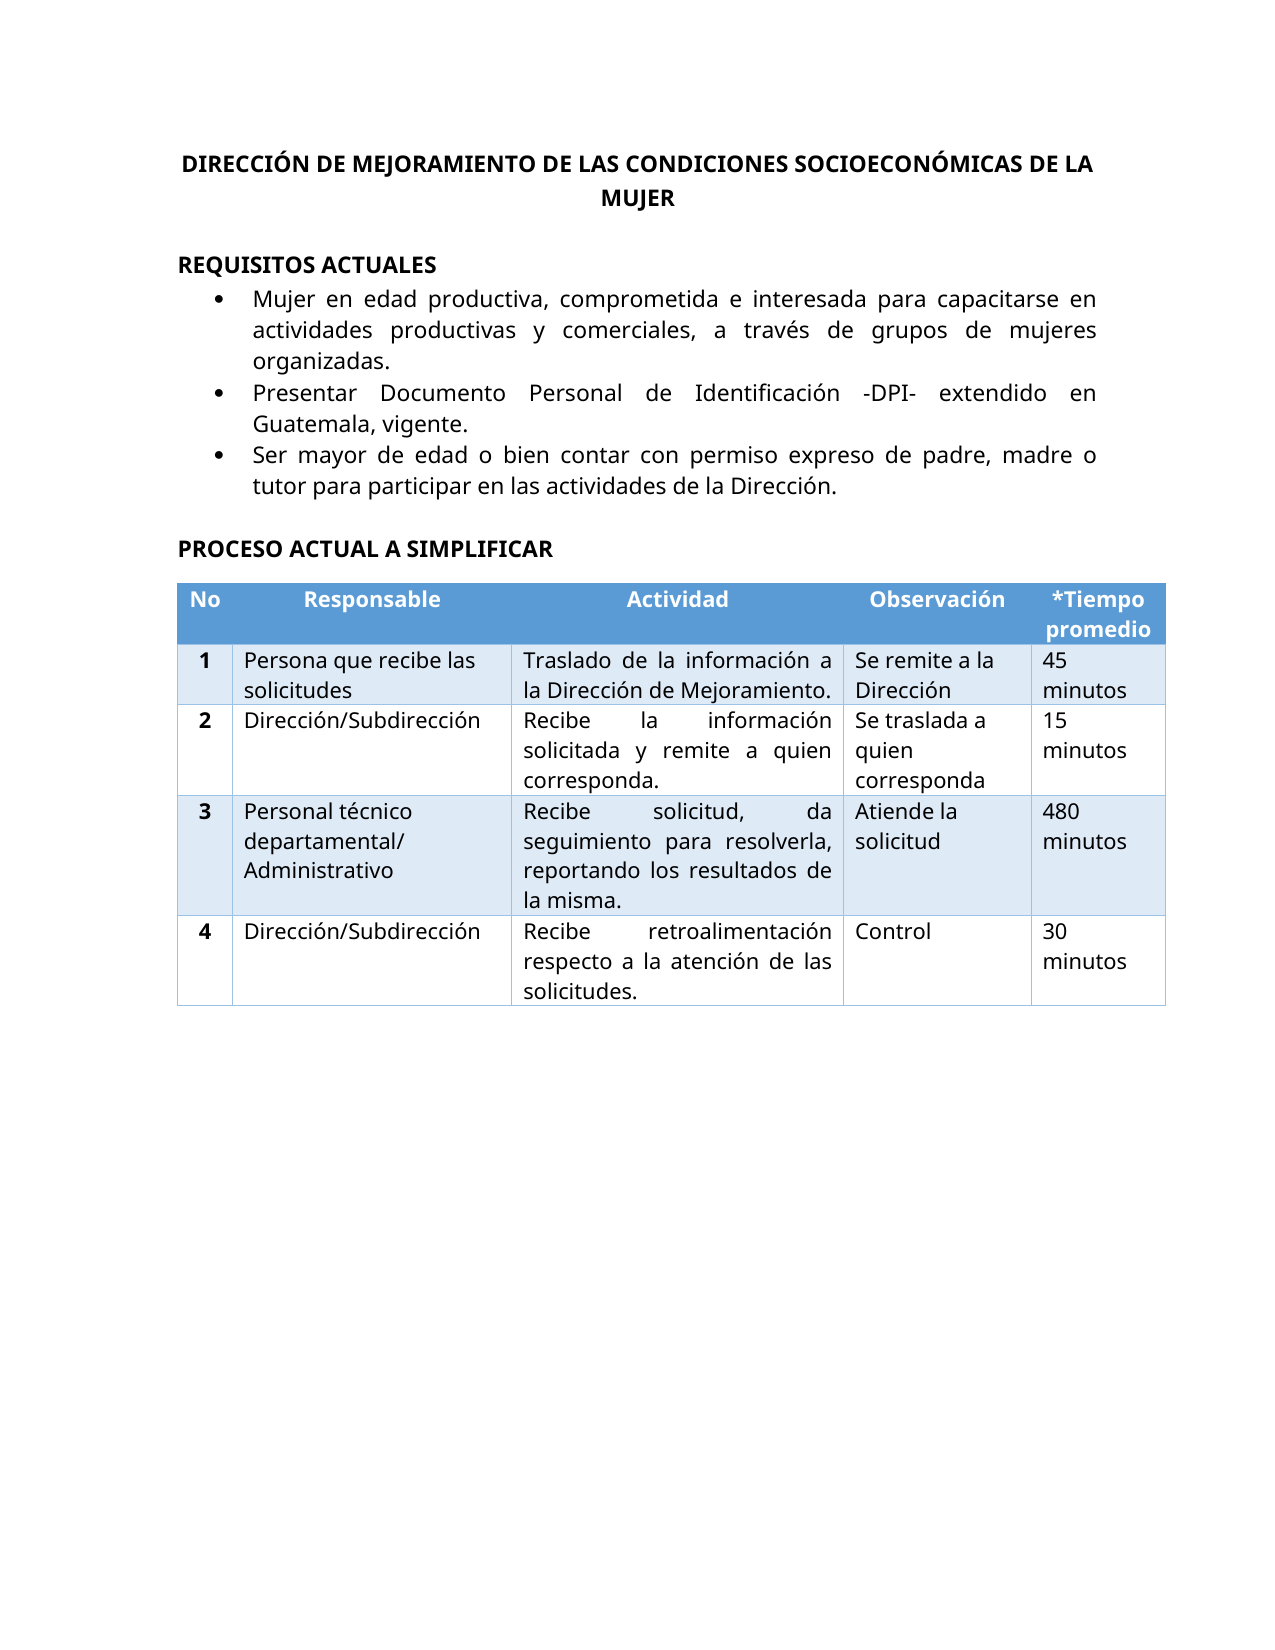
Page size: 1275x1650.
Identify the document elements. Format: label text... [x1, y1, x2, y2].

table_cell Control [844, 916, 1031, 1005]
table_header Responsable [233, 584, 511, 644]
table_cell Se remite a la Dirección [844, 645, 1031, 704]
list Ser mayor de edad o bien contar con permiso expreso de padre, madre o tutor para participar en las actividades de la Dirección. [215, 439, 1098, 501]
table_cell Personal técnico departamental/ Administrativo [233, 796, 511, 915]
text PROCESO ACTUAL A SIMPLIFICAR [177, 533, 1098, 564]
table_cell Traslado de la información a la Dirección de Mejoramiento. [512, 645, 843, 704]
table_cell 15 minutos [1032, 705, 1165, 795]
table_cell Recibe solicitud, da seguimiento para resolverla, reportando los resultados de la misma. [512, 796, 843, 915]
table_cell 1 [178, 645, 232, 704]
text REQUISITOS ACTUALES [177, 249, 1098, 280]
table_cell 2 [178, 705, 232, 795]
table_cell 4 [178, 916, 232, 1005]
table_cell Recibe la información solicitada y remite a quien corresponda. [512, 705, 843, 795]
table_cell Atiende la solicitud [844, 796, 1031, 915]
table_cell 30 minutos [1032, 916, 1165, 1005]
table_cell 480 minutos [1032, 796, 1165, 915]
table_cell 45 minutos [1032, 645, 1165, 704]
table_cell Persona que recibe las solicitudes [233, 645, 511, 704]
table_header Observación [844, 584, 1031, 644]
text DIRECCIÓN DE MEJORAMIENTO DE LAS CONDICIONES SOCIOECONÓMICAS DE LA MUJER [177, 148, 1098, 213]
table_cell Dirección/Subdirección [233, 916, 511, 1005]
list Mujer en edad productiva, comprometida e interesada para capacitarse en actividades productivas y comerciales, a través de grupos de mujeres organizadas. [215, 283, 1098, 376]
table_cell Se traslada a quien corresponda [844, 705, 1031, 795]
table_header Actividad [512, 584, 843, 644]
table_cell 3 [178, 796, 232, 915]
list Presentar Documento Personal de Identificación -DPI- extendido en Guatemala, vigente. [215, 376, 1098, 439]
table_header No [178, 584, 232, 644]
table_header *Tiempo promedio [1032, 584, 1165, 644]
table_cell Dirección/Subdirección [233, 705, 511, 795]
table_cell Recibe retroalimentación respecto a la atención de las solicitudes. [512, 916, 843, 1005]
